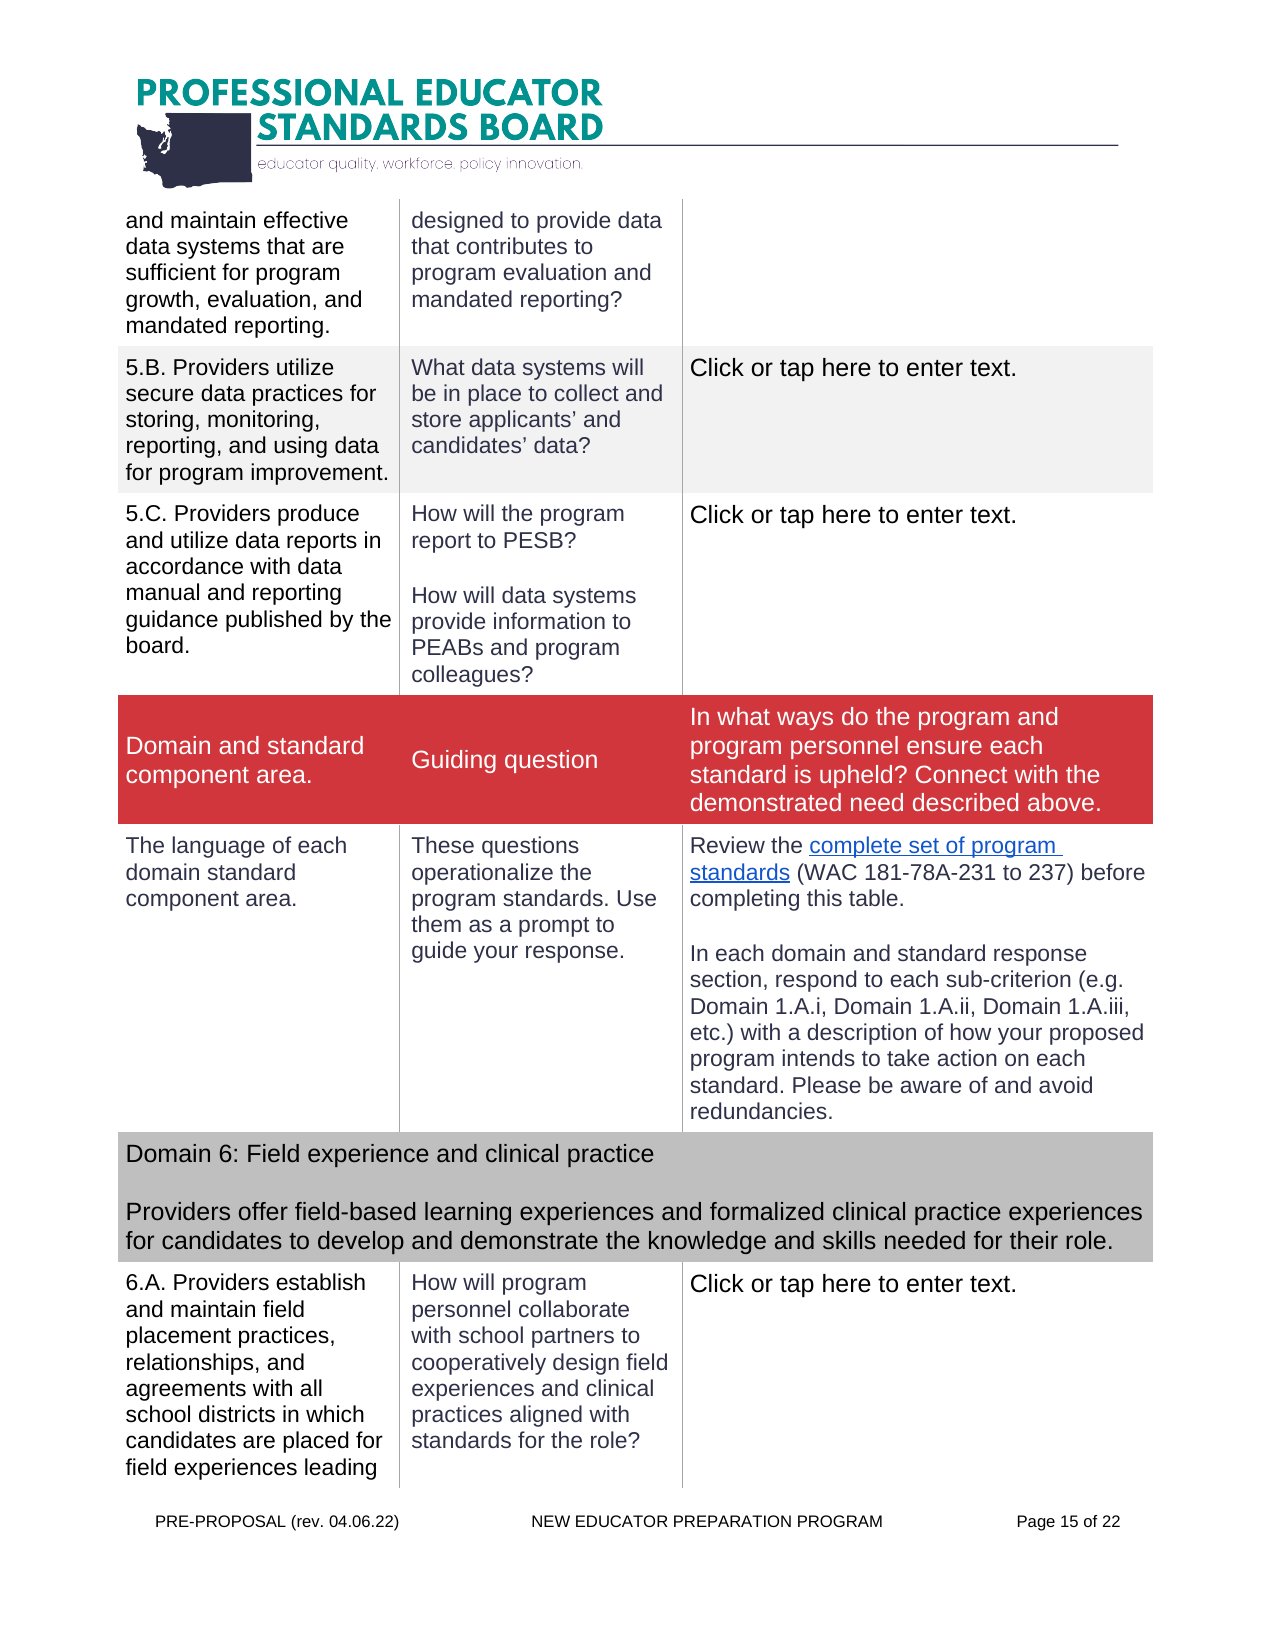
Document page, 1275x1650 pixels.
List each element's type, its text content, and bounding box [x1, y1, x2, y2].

table_cell These questions operationalize the program standards. Use them as a prompt to guide your response. [400, 825, 682, 1132]
table_cell Review the complete set of program standards (WAC 181-78A-231 to 237) before completing this table. In each domain and standard response section, respond to each sub-criterion (e.g. Domain 1.A.i, Domain 1.A.ii, Domain 1.A.iii, etc.) with a description of how your proposed program intends to take action on each standard. Please be aware of and avoid redundancies. [683, 825, 1153, 1132]
table_cell 5.B. Providers utilize secure data practices for storing, monitoring, reporting, and using data for program improvement. [118, 346, 399, 493]
table_cell 5.A. Providers develop and maintain effective data systems that are sufficient for program growth, evaluation, and mandated reporting. [118, 199, 399, 346]
table_cell How will the program report to PESB? How will data systems provide information to PEABs and program colleagues? [400, 493, 682, 694]
picture [120, 57, 1155, 200]
table_cell In what ways do the program and program personnel ensure each standard is upheld? Connect with the demonstrated need described above. [682, 695, 1153, 824]
table_cell What data systems will be in place to collect and store applicants’ and candidates’ data? [400, 346, 682, 493]
table_cell How will data systems be designed to provide data that contributes to program evaluation and mandated reporting? [400, 200, 682, 346]
table_cell The language of each domain standard component area. [118, 825, 399, 1132]
table_cell Guiding question [400, 695, 682, 824]
table_cell Domain and standard component area. [118, 695, 400, 824]
table_cell Domain 6: Field experience and clinical practice Providers offer field-based learning experiences and formalized clinical practice experiences for candidates to develop and demonstrate the knowledge and skills needed for their role. [118, 1132, 1153, 1262]
table_cell 5.C. Providers produce and utilize data reports in accordance with data manual and reporting guidance published by the board. [118, 493, 399, 694]
